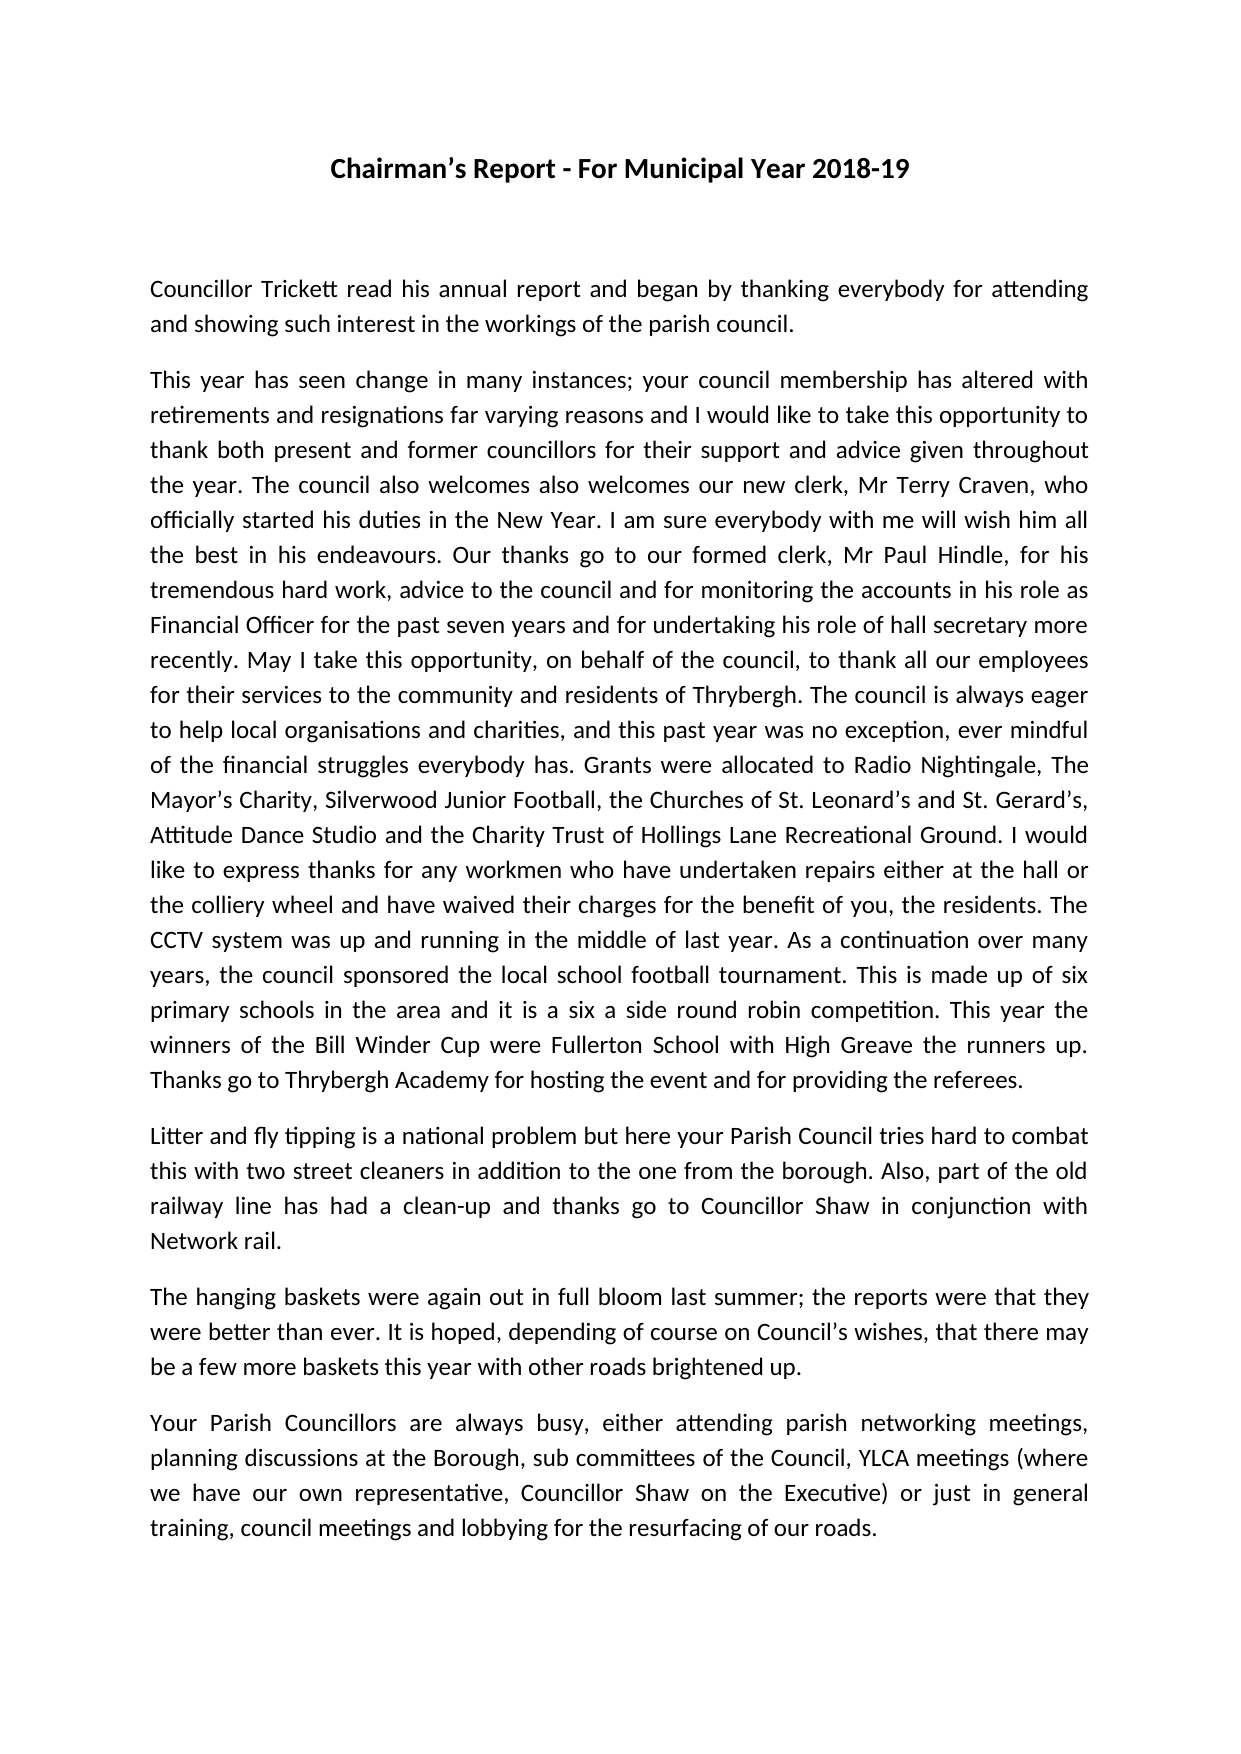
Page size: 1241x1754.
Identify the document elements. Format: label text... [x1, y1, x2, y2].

text This year has seen change in many instances; your council membership has altered with retirements and resignations far varying reasons and I would like to take this opportunity to thank both present and former councillors for their support and advice given throughout the year. The council also welcomes also welcomes our new clerk, Mr Terry Craven, who officially started his duties in the New Year. I am sure everybody with me will wish him all the best in his endeavours. Our thanks go to our formed clerk, Mr Paul Hindle, for his tremendous hard work, advice to the council and for monitoring the accounts in his role as Financial Officer for the past seven years and for undertaking his role of hall secretary more recently. May I take this opportunity, on behalf of the council, to thank all our employees for their services to the community and residents of Thrybergh. The council is always eager to help local organisations and charities, and this past year was no exception, ever mindful of the financial struggles everybody has. Grants were allocated to Radio Nightingale, The Mayor’s Charity, Silverwood Junior Football, the Churches of St. Leonard’s and St. Gerard’s, Attitude Dance Studio and the Charity Trust of Hollings Lane Recreational Ground. I would like to express thanks for any workmen who have undertaken repairs either at the hall or the colliery wheel and have waived their charges for the benefit of you, the residents. The CCTV system was up and running in the middle of last year. As a continuation over many years, the council sponsored the local school football tournament. This is made up of six primary schools in the area and it is a six a side round robin competition. This year the winners of the Bill Winder Cup were Fullerton School with High Greave the runners up. Thanks go to Thrybergh Academy for hosting the event and for providing the referees. [150, 364, 1090, 1095]
text Litter and fly tipping is a national problem but here your Parish Council tries hard to combat this with two street cleaners in addition to the one from the borough. Also, part of the old railway line has had a clean-up and thanks go to Councillor Shaw in conjunction with Network rail. [150, 1120, 1090, 1256]
text The hanging baskets were again out in full bloom last summer; the reports were that they were better than ever. It is hoped, depending of course on Council’s wishes, that there may be a few more baskets this year with other roads brightened up. [150, 1281, 1090, 1382]
text Councillor Trickett read his annual report and began by thanking everybody for attending and showing such interest in the workings of the parish council. [150, 273, 1090, 339]
text Your Parish Councillors are always busy, either attending parish networking meetings, planning discussions at the Borough, sub committees of the Council, YLCA meetings (where we have our own representative, Councillor Shaw on the Executive) or just in general training, council meetings and lobbying for the resurfacing of our roads. [150, 1407, 1090, 1542]
text Chairman’s Report - For Municipal Year 2018-19 [150, 150, 1090, 186]
